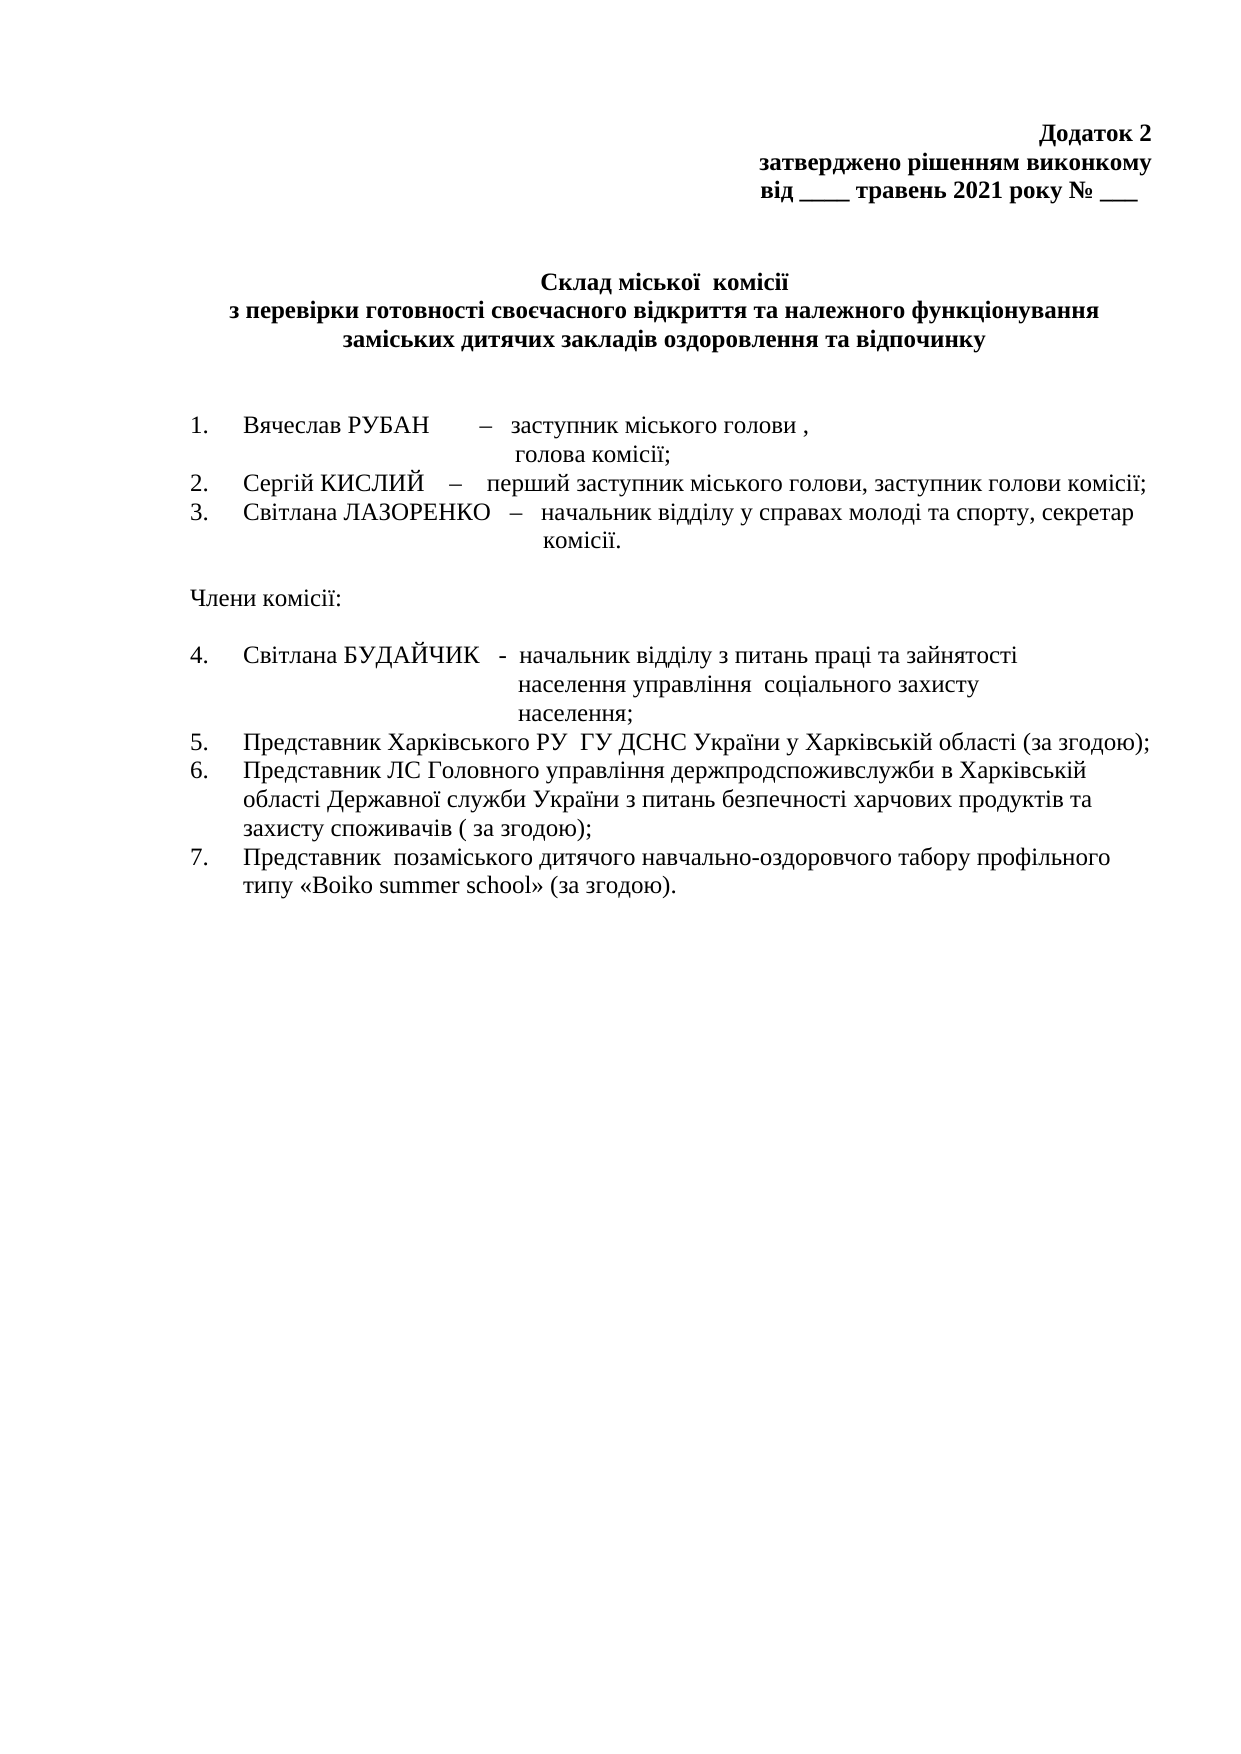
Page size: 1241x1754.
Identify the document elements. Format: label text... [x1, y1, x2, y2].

text від ____ травень 2021 року № ___ [177, 176, 1152, 204]
list Представник ЛС Головного управління держпродспоживслужби в Харківській області Державної служби України з питань безпечності харчових продуктів та захисту споживачів ( за згодою); [190, 755, 1152, 842]
text Склад міської комісії [177, 267, 1152, 295]
text Члени комісії: [190, 583, 1152, 612]
list Світлана БУДАЙЧИК - начальник відділу з питань праці та зайнятості [190, 640, 1152, 669]
text голова комісії; [190, 439, 1152, 468]
text з перевірки готовності своєчасного відкриття та належного функціонування заміських дитячих закладів оздоровлення та відпочинку [177, 295, 1152, 353]
list населення; [243, 698, 1152, 727]
list Сергій КИСЛИЙ – перший заступник міського голови, заступник голови комісії; [190, 468, 1152, 497]
list Представник позаміського дитячого навчально-оздоровчого табору профільного типу «Boiko summer school» (за згодою). [190, 842, 1152, 899]
list населення управління соціального захисту [243, 669, 1152, 698]
list Представник Харківського РУ ГУ ДСНС України у Харківській області (за згодою); [190, 727, 1152, 755]
text Додаток 2 [177, 118, 1152, 147]
text затверджено рішенням виконкому [177, 147, 1152, 176]
list комісії. [243, 525, 1152, 554]
list Вячеслав РУБАН – заступник міського голови , [190, 410, 1152, 439]
list Світлана ЛАЗОРЕНКО – начальник відділу у справах молоді та спорту, секретар [190, 497, 1152, 525]
